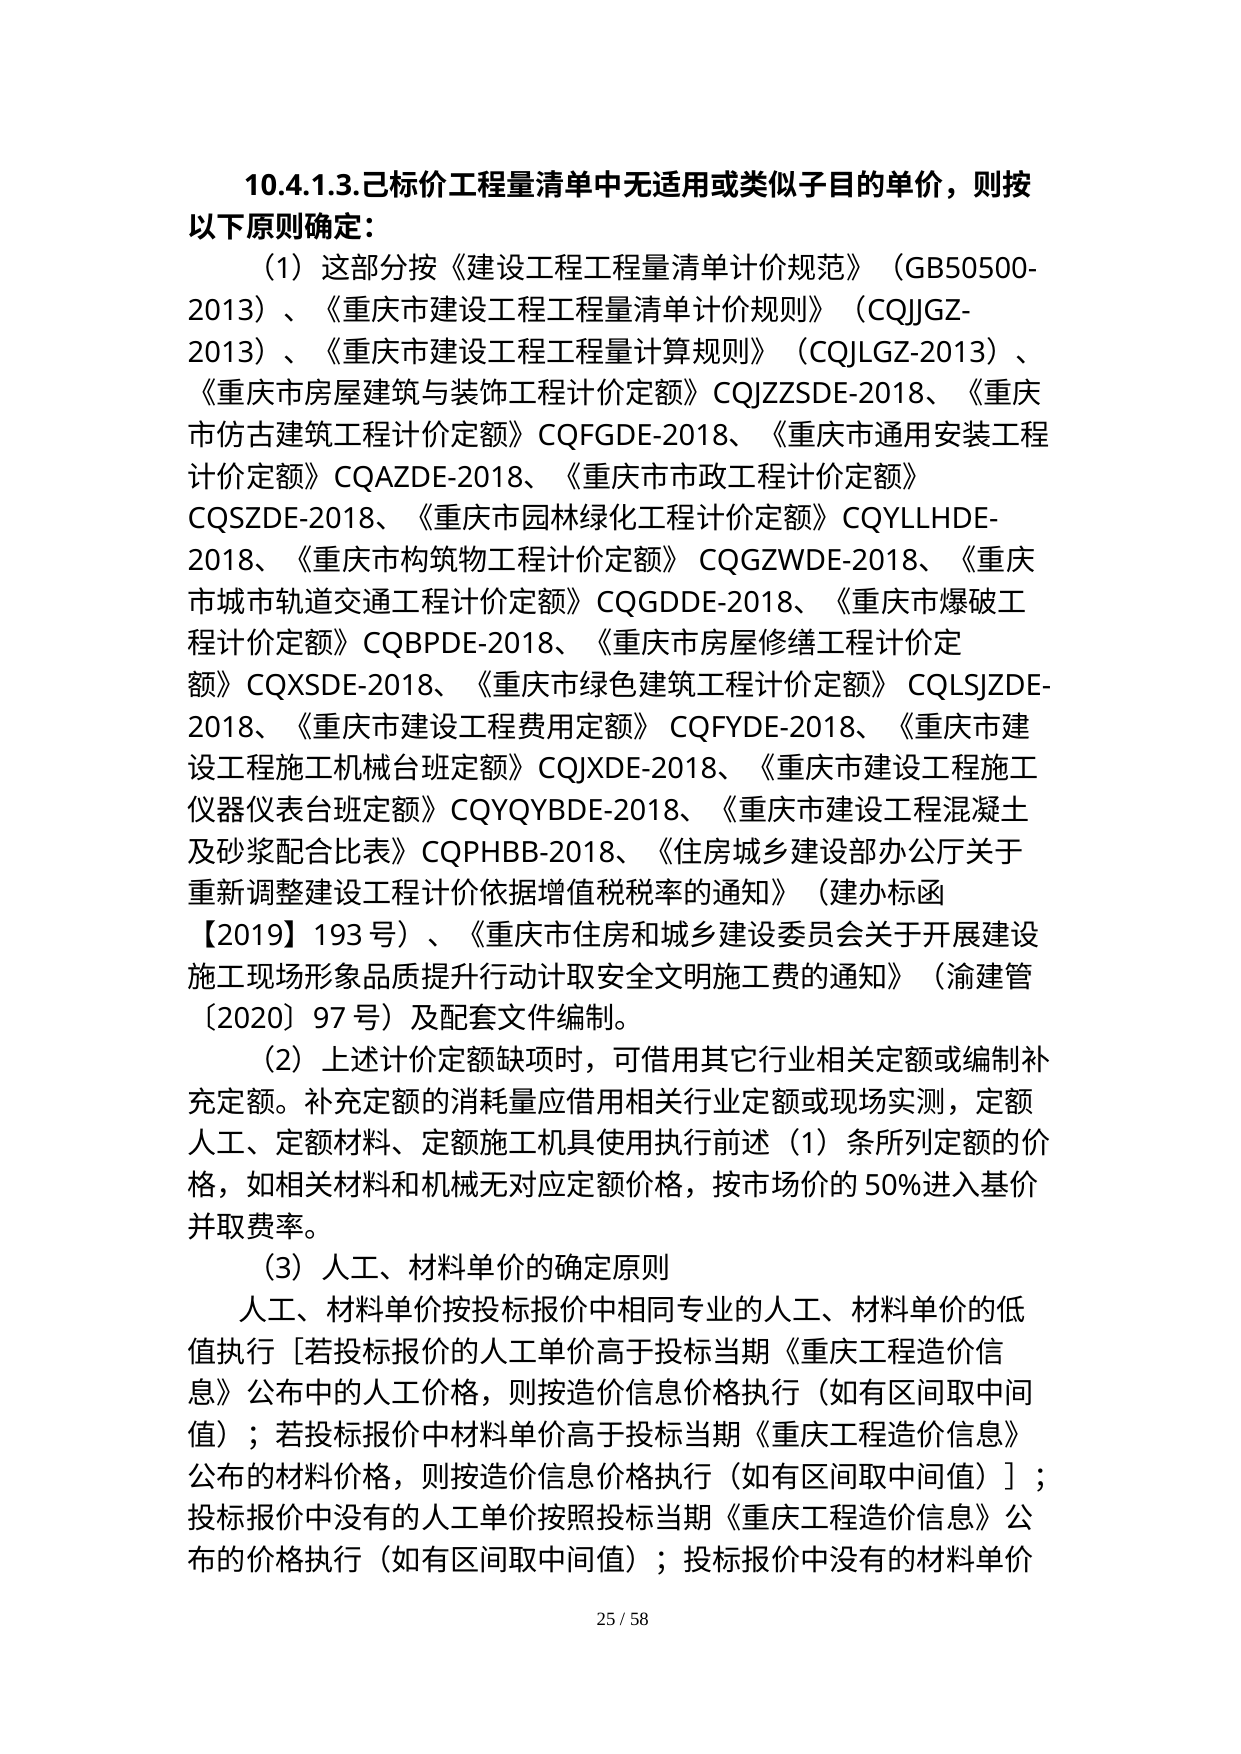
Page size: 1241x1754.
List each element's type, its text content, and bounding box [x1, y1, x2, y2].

text （3）人工、材料单价的确定原则 [187, 1245, 1053, 1287]
text 10.4.1.3.己标价工程量清单中无适用或类似子目的单价，则按以下原则确定： [187, 162, 1053, 245]
text （1）这部分按《建设工程工程量清单计价规范》（GB50500-2013）、《重庆市建设工程工程量清单计价规则》（CQJJGZ-2013）、《重庆市建设工程工程量计算规则》（CQJLGZ-2013）、《重庆市房屋建筑与装饰工程计价定额》CQJZZSDE-2018、《重庆市仿古建筑工程计价定额》CQFGDE-2018、《重庆市通用安装工程计价定额》CQAZDE-2018、《重庆市市政工程计价定额》 CQSZDE-2018、《重庆市园林绿化工程计价定额》CQYLLHDE-2018、《重庆市构筑物工程计价定额》 CQGZWDE-2018、《重庆市城市轨道交通工程计价定额》CQGDDE-2018、《重庆市爆破工程计价定额》CQBPDE-2018、《重庆市房屋修缮工程计价定额》CQXSDE-2018、《重庆市绿色建筑工程计价定额》 CQLSJZDE-2018、《重庆市建设工程费用定额》 CQFYDE-2018、《重庆市建设工程施工机械台班定额》CQJXDE-2018、《重庆市建设工程施工仪器仪表台班定额》CQYQYBDE-2018、《重庆市建设工程混凝土及砂浆配合比表》CQPHBB-2018、《住房城乡建设部办公厅关于重新调整建设工程计价依据增值税税率的通知》（建办标函【2019】193号）、《重庆市住房和城乡建设委员会关于开展建设施工现场形象品质提升行动计取安全文明施工费的通知》（渝建管〔2020〕97号）及配套文件编制。 [187, 245, 1053, 1037]
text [187, 1287, 1053, 1579]
text （2）上述计价定额缺项时，可借用其它行业相关定额或编制补充定额。补充定额的消耗量应借用相关行业定额或现场实测，定额人工、定额材料、定额施工机具使用执行前述（1）条所列定额的价格，如相关材料和机械无对应定额价格，按市场价的50%进入基价并取费率。 [187, 1037, 1053, 1245]
